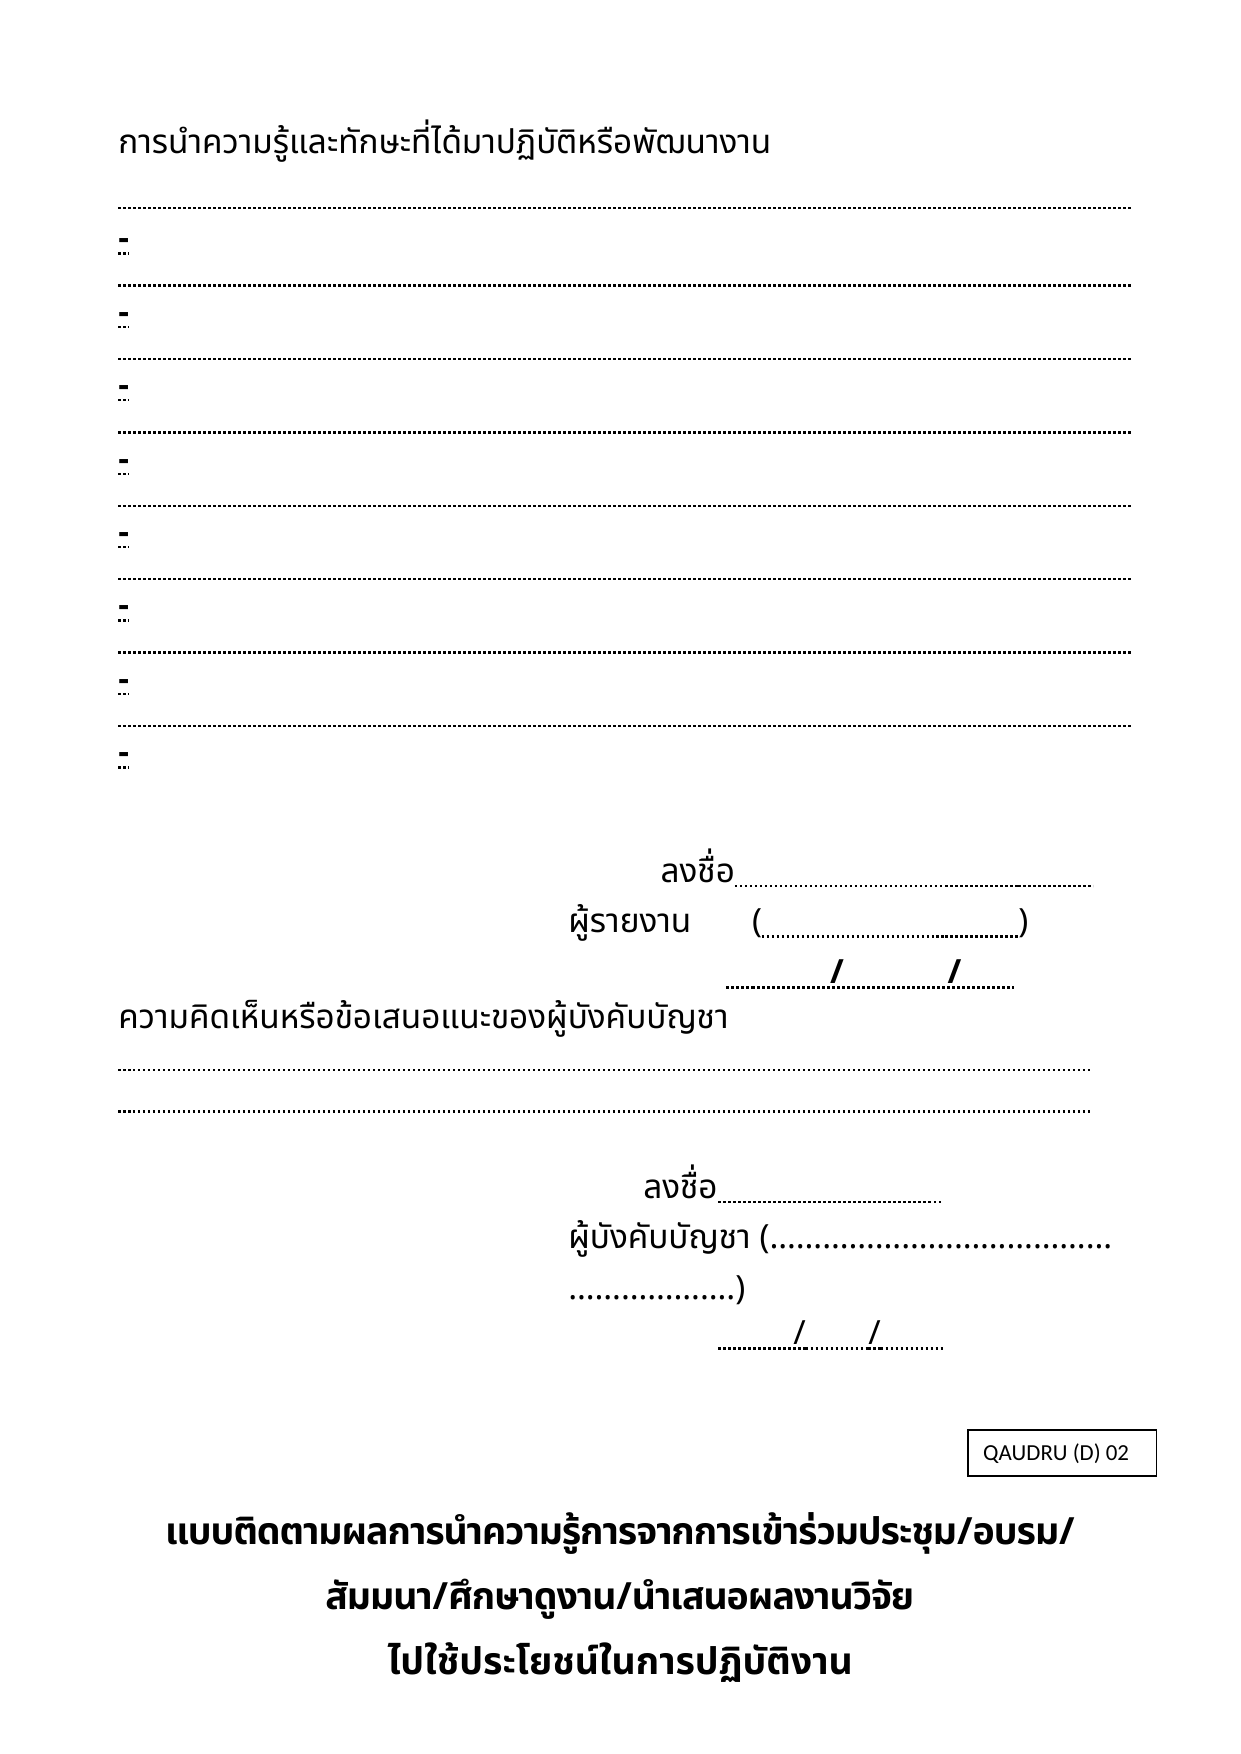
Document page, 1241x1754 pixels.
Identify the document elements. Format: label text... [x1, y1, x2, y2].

text แบบติดตามผลการนำความรู้การจากการเข้าร่วมประชุม/อบรม/สัมมนา/ศึกษาดูงาน/นำเสนอผลงานวิจัย [118, 1504, 1122, 1626]
text - [118, 259, 1137, 333]
text ความคิดเห็นหรือข้อเสนอแนะของผู้บังคับบัญชา [118, 993, 1122, 1044]
text การนำความรู้และทักษะที่ได้มาปฏิบัติหรือพัฒนางาน - [118, 118, 1137, 259]
text - [118, 406, 1137, 480]
text ไปใช้ประโยชน์ในการปฏิบัติงาน [118, 1635, 1122, 1692]
text - [118, 553, 1137, 627]
text - [118, 627, 1137, 700]
text / / [118, 948, 1122, 993]
text ลงชื่อ ผู้บังคับบัญชา (………………………………………………….) [568, 1163, 1122, 1309]
text / / [568, 1309, 1122, 1354]
text - [118, 333, 1137, 406]
text - [118, 700, 1137, 773]
text ลงชื่อ [568, 847, 1122, 897]
text - [118, 480, 1137, 553]
text ผู้รายงาน ( ) [493, 897, 1122, 948]
